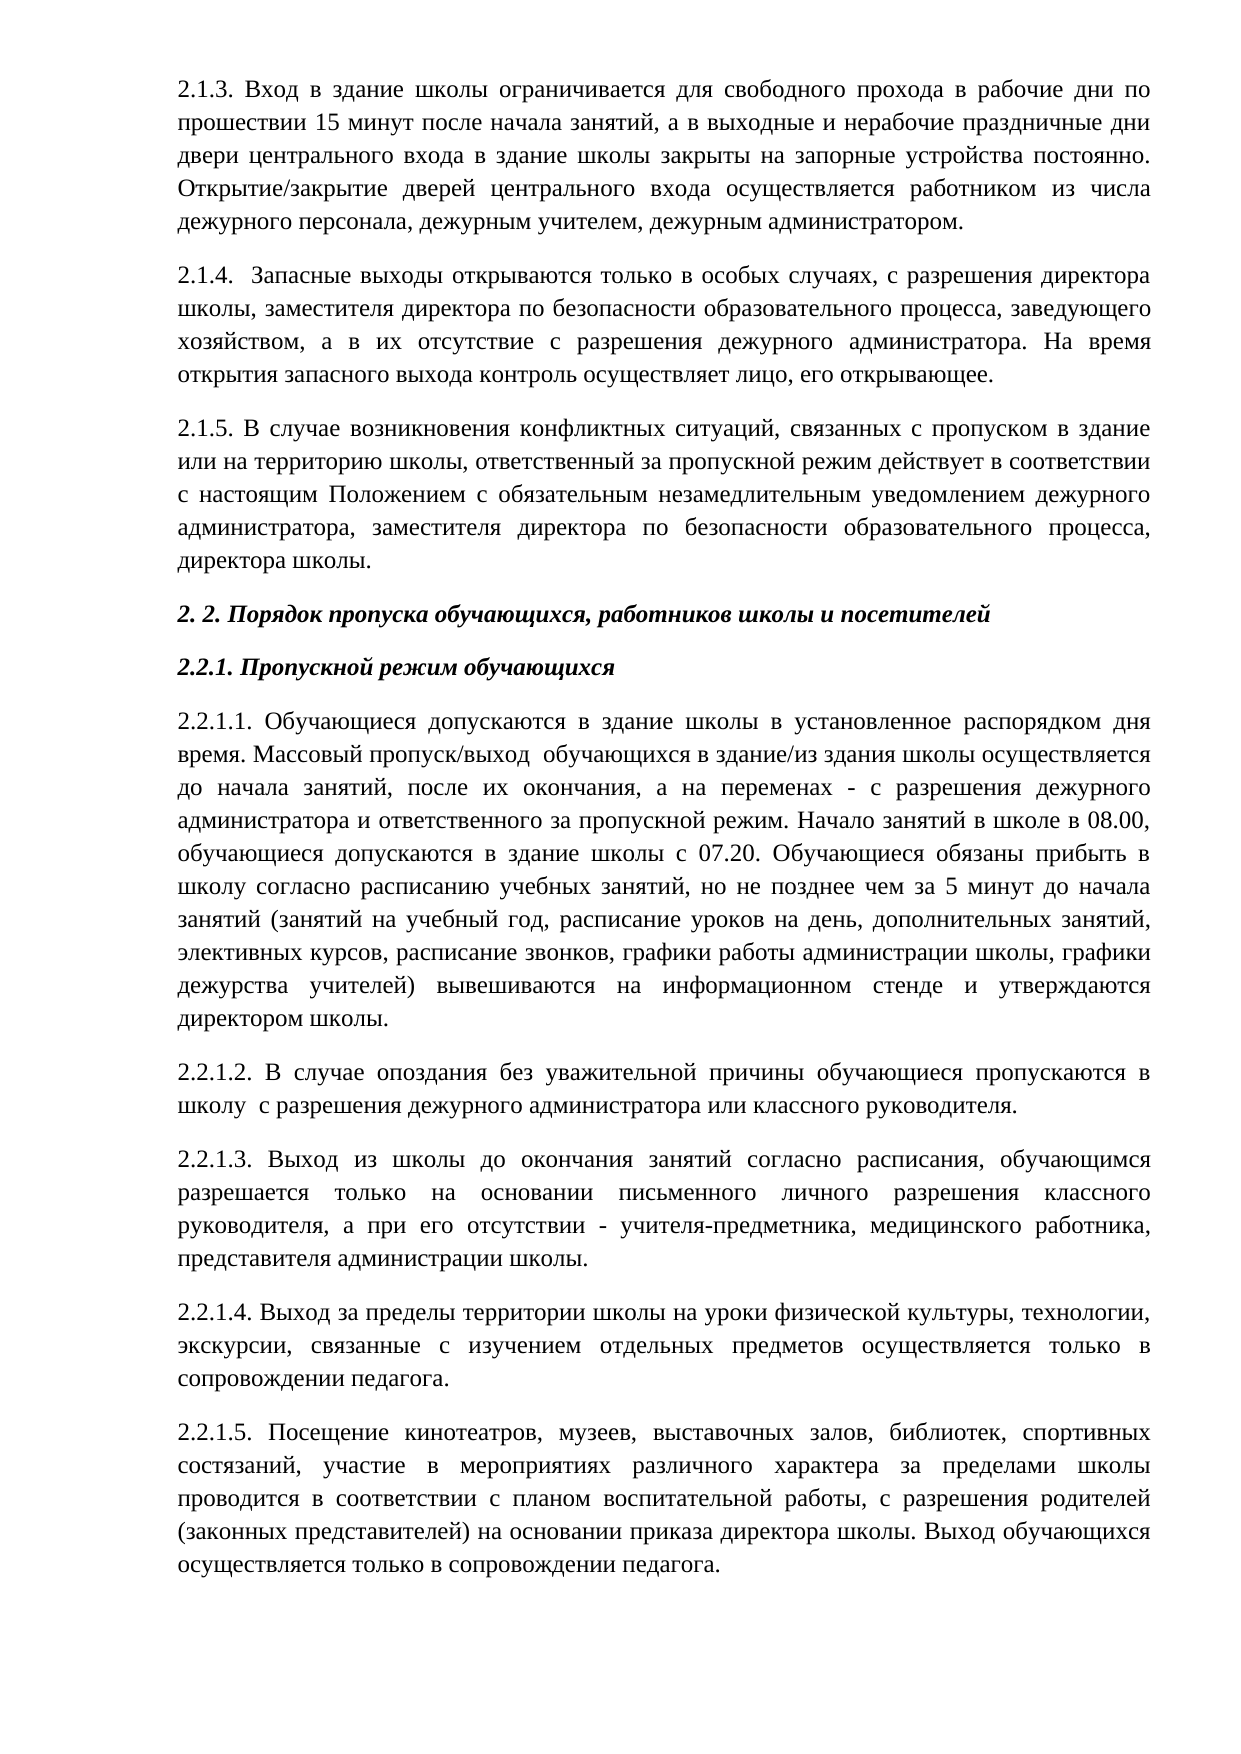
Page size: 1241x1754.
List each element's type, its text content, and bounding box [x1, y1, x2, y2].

text 2.2.1.2. В случае опоздания без уважительной причины обучающиеся пропускаются в школу с разрешения дежурного администратора или классного руководителя. [177, 1057, 1152, 1119]
text 2.1.5. В случае возникновения конфликтных ситуаций, связанных с пропуском в здание или на территорию школы, ответственный за пропускной режим действует в соответствии с настоящим Положением с обязательным незамедлительным уведомлением дежурного администратора, заместителя директора по безопасности образовательного процесса, директора школы. [177, 413, 1152, 573]
text 2.2.1.3. Выход из школы до окончания занятий согласно расписания, обучающимся разрешается только на основании письменного личного разрешения классного руководителя, а при его отсутствии - учителя-предметника, медицинского работника, представителя администрации школы. [177, 1144, 1152, 1272]
text 2.2.1.4. Выход за пределы территории школы на уроки физической культуры, технологии, экскурсии, связанные с изучением отдельных предметов осуществляется только в сопровождении педагога. [177, 1297, 1152, 1392]
text 2. 2. Порядок пропуска обучающихся, работников школы и посетителей [177, 599, 1152, 627]
text 2.2.1. Пропускной режим обучающихся [177, 652, 1152, 681]
text 2.1.4. Запасные выходы открываются только в особых случаях, с разрешения директора школы, заместителя директора по безопасности образовательного процесса, заведующего хозяйством, а в их отсутствие с разрешения дежурного администратора. На время открытия запасного выхода контроль осуществляет лицо, его открывающее. [177, 260, 1152, 388]
text 2.2.1.5. Посещение кинотеатров, музеев, выставочных залов, библиотек, спортивных состязаний, участие в мероприятиях различного характера за пределами школы проводится в соответствии с планом воспитательной работы, с разрешения родителей (законных представителей) на основании приказа директора школы. Выход обучающихся осуществляется только в сопровождении педагога. [177, 1417, 1152, 1578]
text 2.1.3. Вход в здание школы ограничивается для свободного прохода в рабочие дни по прошествии 15 минут после начала занятий, а в выходные и нерабочие праздничные дни двери центрального входа в здание школы закрыты на запорные устройства постоянно. Открытие/закрытие дверей центрального входа осуществляется работником из числа дежурного персонала, дежурным учителем, дежурным администратором. [177, 74, 1152, 235]
text 2.2.1.1. Обучающиеся допускаются в здание школы в установленное распорядком дня время. Массовый пропуск/выход обучающихся в здание/из здания школы осуществляется до начала занятий, после их окончания, а на переменах - с разрешения дежурного администратора и ответственного за пропускной режим. Начало занятий в школе в 08.00, обучающиеся допускаются в здание школы с 07.20. Обучающиеся обязаны прибыть в школу согласно расписанию учебных занятий, но не позднее чем за 5 минут до начала занятий (занятий на учебный год, расписание уроков на день, дополнительных занятий, элективных курсов, расписание звонков, графики работы администрации школы, графики дежурства учителей) вывешиваются на информационном стенде и утверждаются директором школы. [177, 706, 1152, 1032]
